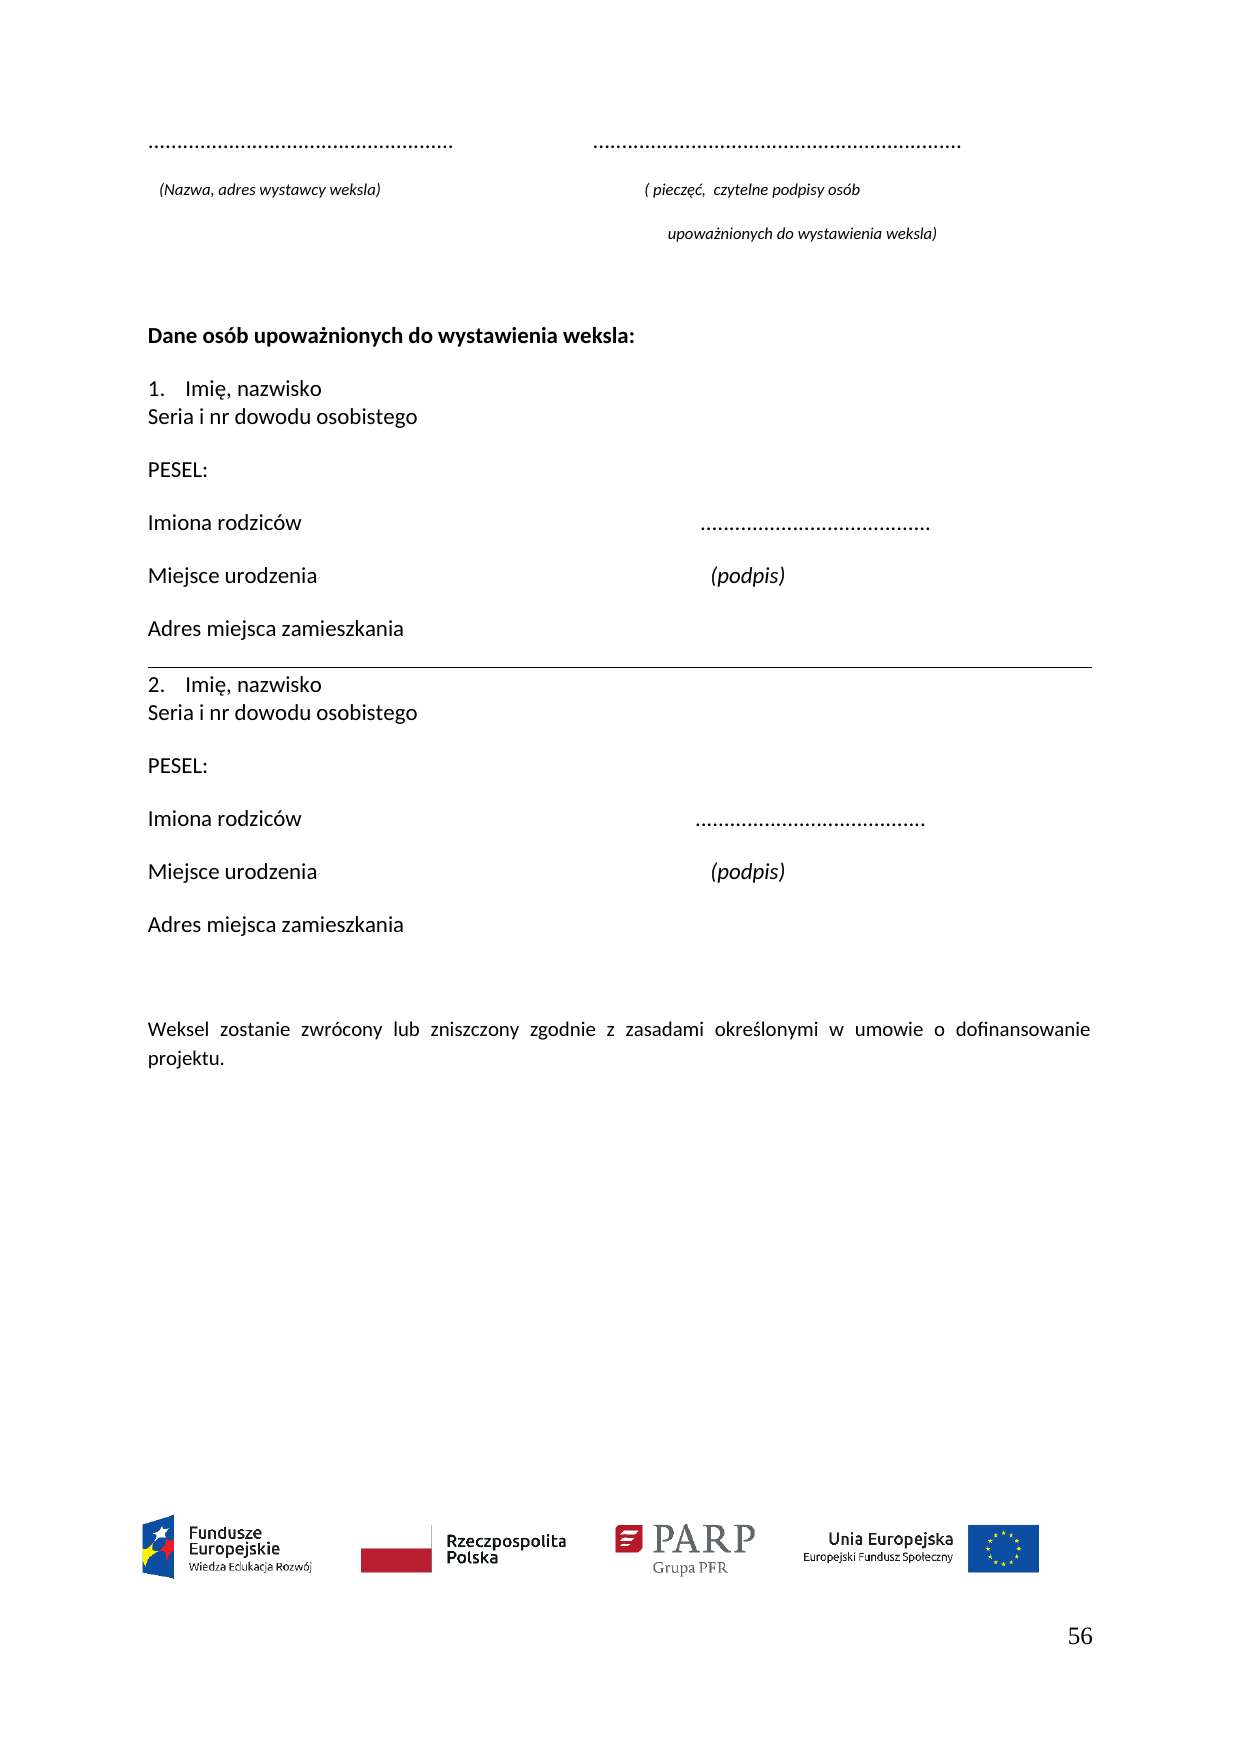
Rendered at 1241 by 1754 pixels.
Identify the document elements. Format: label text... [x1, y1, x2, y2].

text Adres miejsca zamieszkania [148, 910, 1092, 938]
text Imiona rodziców ........................................ [148, 508, 1092, 536]
list Imię, nazwisko [148, 374, 1092, 402]
text (Nazwa, adres wystawcy weksla) ( pieczęć, czytelne podpisy osób [148, 179, 1092, 200]
text Imiona rodziców ........................................ [148, 804, 1092, 832]
text Weksel zostanie zwrócony lub zniszczony zgodnie z zasadami określonymi w umowie o dofinansowanie projektu. [148, 1016, 1092, 1071]
text Miejsce urodzenia (podpis) [148, 561, 1092, 589]
text Dane osób upoważnionych do wystawienia weksla: [148, 321, 1092, 349]
text PESEL: [148, 455, 1092, 483]
picture [118, 1495, 1063, 1599]
text Seria i nr dowodu osobistego [148, 402, 1092, 430]
text Seria i nr dowodu osobistego [148, 698, 1092, 726]
text PESEL: [148, 751, 1092, 779]
text ..................................................... ................................................................ [148, 126, 1092, 154]
list Imię, nazwisko [148, 668, 1092, 698]
text Miejsce urodzenia (podpis) [148, 857, 1092, 885]
text upoważnionych do wystawienia weksla) [148, 224, 1092, 244]
text Adres miejsca zamieszkania [148, 614, 1092, 642]
